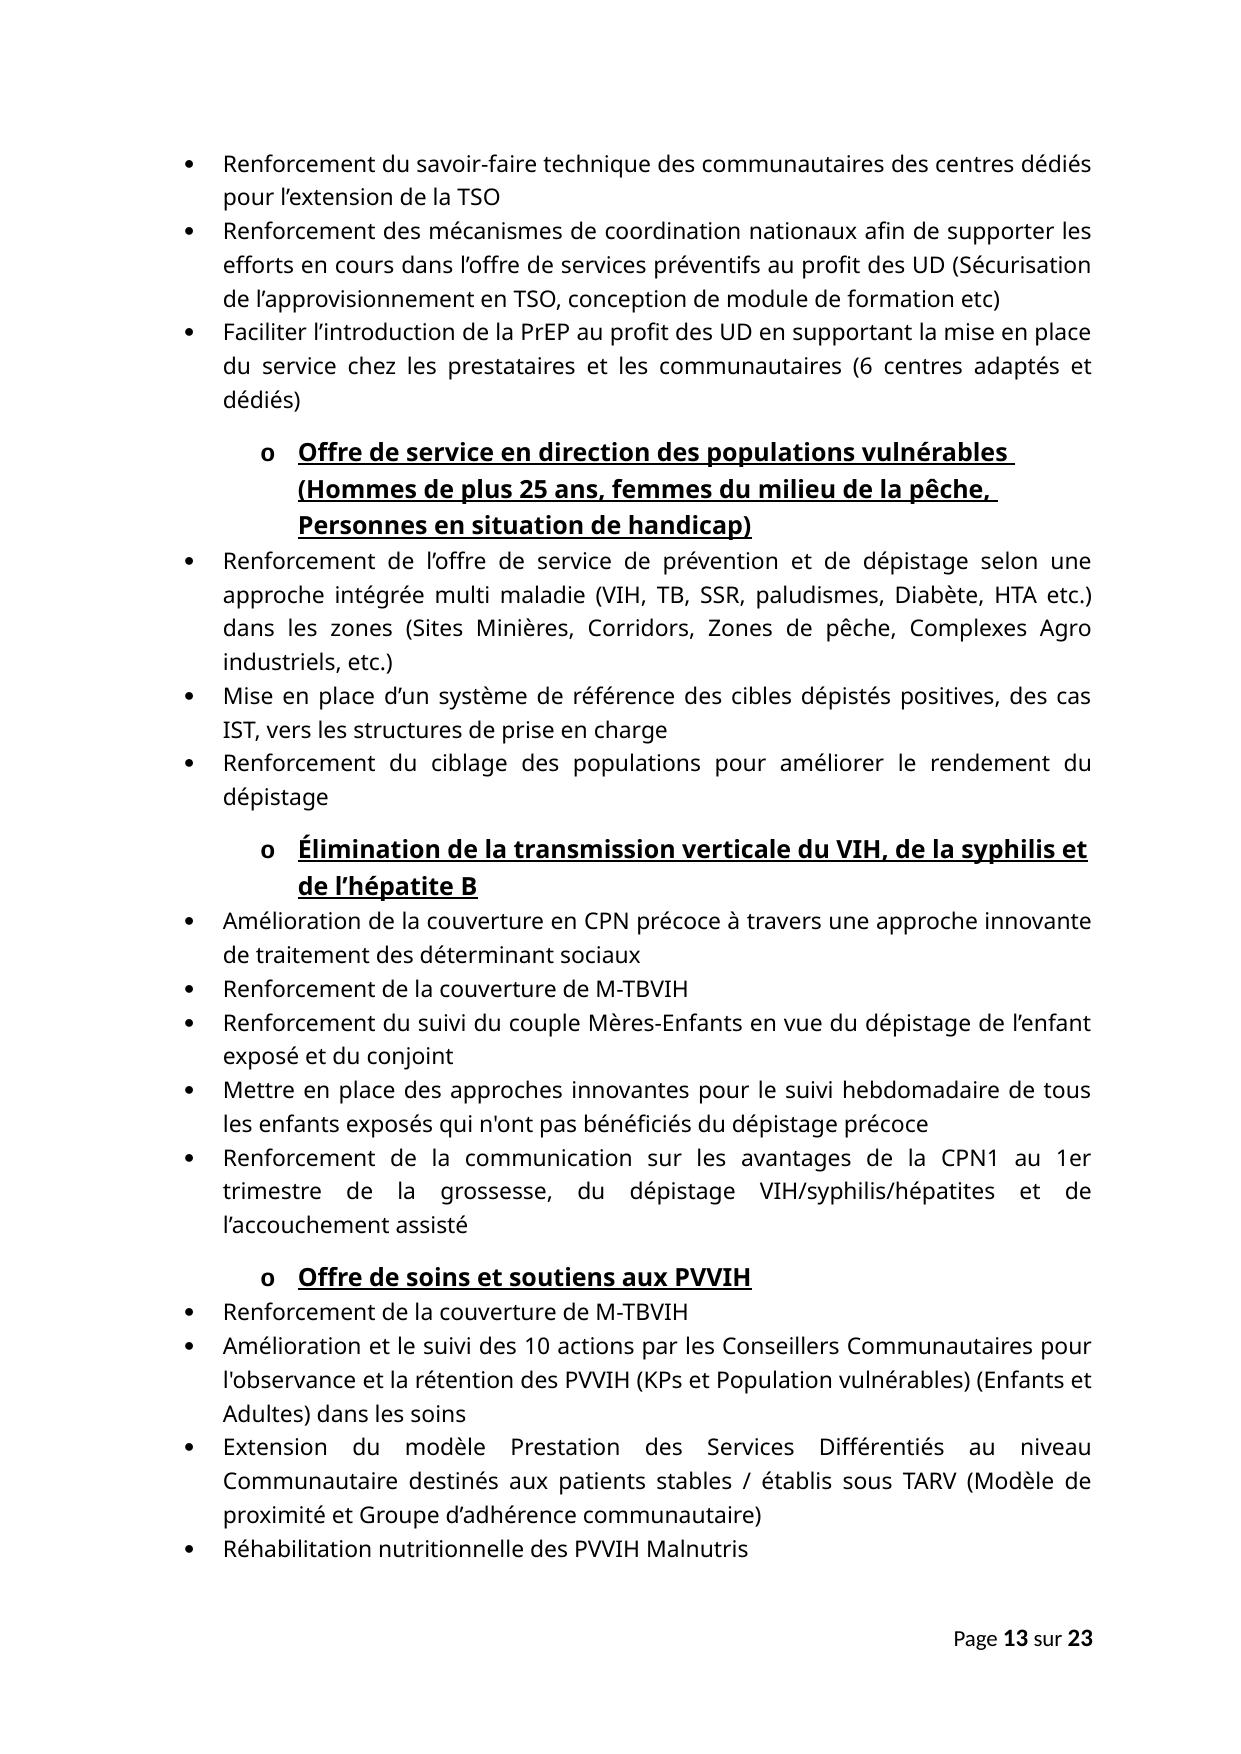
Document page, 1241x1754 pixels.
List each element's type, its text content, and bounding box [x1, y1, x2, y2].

list Extension du modèle Prestation des Services Différentiés au niveau Communautaire destinés aux patients stables / établis sous TARV (Modèle de proximité et Groupe d’adhérence communautaire) [185, 1431, 1093, 1530]
list Réhabilitation nutritionnelle des PVVIH Malnutris [185, 1533, 1093, 1564]
subtitle Offre de service en direction des populations vulnérables (Hommes de plus 25 ans, femmes du milieu de la pêche, Personnes en situation de handicap) [260, 434, 1093, 542]
subtitle Offre de soins et soutiens aux PVVIH [260, 1259, 1093, 1294]
list Faciliter l’introduction de la PrEP au profit des UD en supportant la mise en place du service chez les prestataires et les communautaires (6 centres adaptés et dédiés) [185, 316, 1093, 415]
list Renforcement des mécanismes de coordination nationaux afin de supporter les efforts en cours dans l’offre de services préventifs au profit des UD (Sécurisation de l’approvisionnement en TSO, conception de module de formation etc) [185, 215, 1093, 314]
subtitle Élimination de la transmission verticale du VIH, de la syphilis et de l’hépatite B [260, 831, 1093, 902]
list Renforcement de la couverture de M-TBVIH [185, 973, 1093, 1004]
list Mettre en place des approches innovantes pour le suivi hebdomadaire de tous les enfants exposés qui n'ont pas bénéficiés du dépistage précoce [185, 1074, 1093, 1139]
list Renforcement du savoir-faire technique des communautaires des centres dédiés pour l’extension de la TSO [185, 148, 1093, 213]
list Renforcement du suivi du couple Mères-Enfants en vue du dépistage de l’enfant exposé et du conjoint [185, 1006, 1093, 1071]
list Renforcement du ciblage des populations pour améliorer le rendement du dépistage [185, 747, 1093, 812]
list Renforcement de la communication sur les avantages de la CPN1 au 1er trimestre de la grossesse, du dépistage VIH/syphilis/hépatites et de l’accouchement assisté [185, 1141, 1093, 1240]
list Renforcement de la couverture de M-TBVIH [185, 1296, 1093, 1328]
list Amélioration et le suivi des 10 actions par les Conseillers Communautaires pour l'observance et la rétention des PVVIH (KPs et Population vulnérables) (Enfants et Adultes) dans les soins [185, 1330, 1093, 1429]
list Amélioration de la couverture en CPN précoce à travers une approche innovante de traitement des déterminant sociaux [185, 905, 1093, 970]
list Renforcement de l’offre de service de prévention et de dépistage selon une approche intégrée multi maladie (VIH, TB, SSR, paludismes, Diabète, HTA etc.) dans les zones (Sites Minières, Corridors, Zones de pêche, Complexes Agro industriels, etc.) [185, 545, 1093, 677]
list Mise en place d’un système de référence des cibles dépistés positives, des cas IST, vers les structures de prise en charge [185, 680, 1093, 745]
